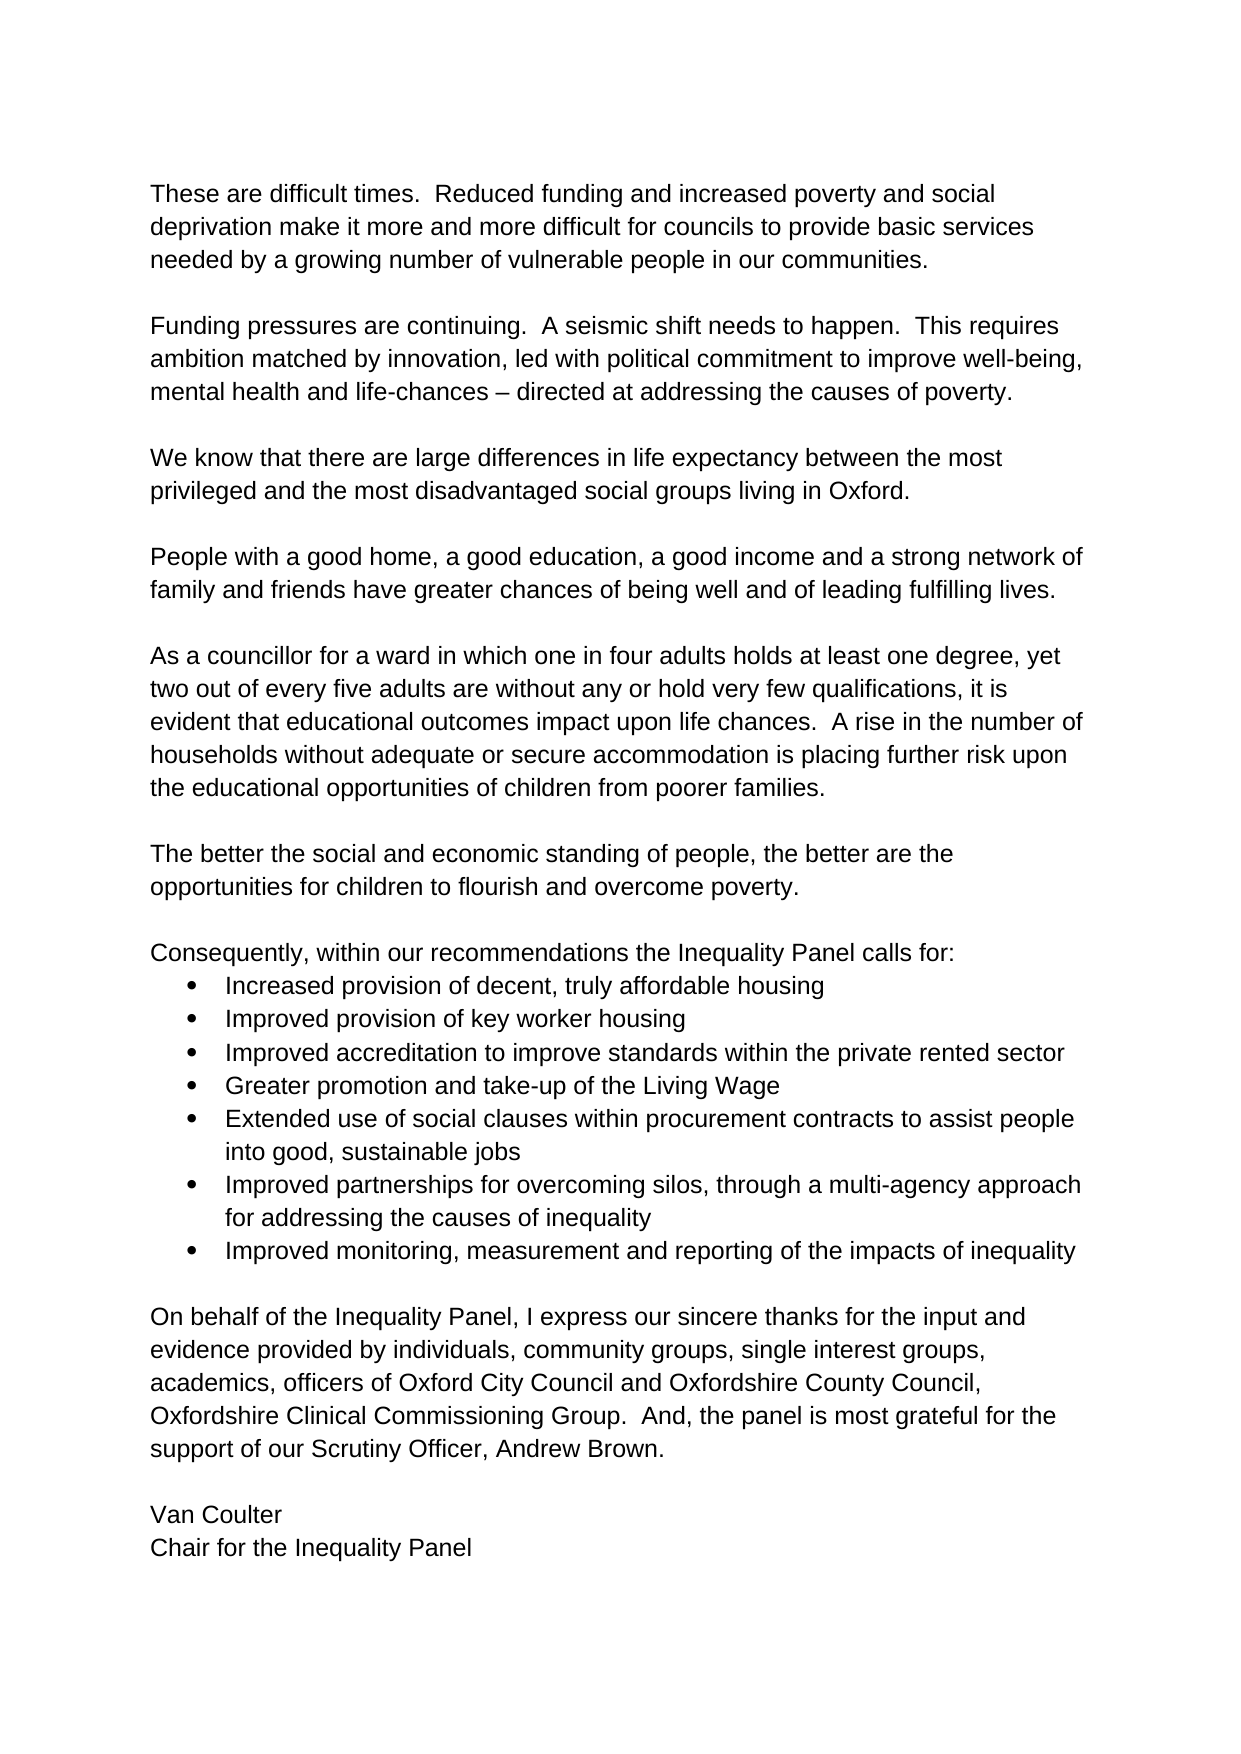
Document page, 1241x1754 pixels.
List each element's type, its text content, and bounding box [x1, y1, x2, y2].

list Increased provision of decent, truly affordable housing [187, 971, 1090, 1000]
text Chair for the Inequality Panel [150, 1533, 1090, 1562]
list Improved monitoring, measurement and reporting of the impacts of inequality [187, 1236, 1090, 1265]
text We know that there are large differences in life expectancy between the most privileged and the most disadvantaged social groups living in Oxford. [150, 443, 1090, 505]
text Van Coulter [150, 1500, 1090, 1529]
list Extended use of social clauses within procurement contracts to assist people into good, sustainable jobs [187, 1104, 1090, 1166]
list Improved provision of key worker housing [187, 1004, 1090, 1033]
list Improved partnerships for overcoming silos, through a multi-agency approach for addressing the causes of inequality [187, 1170, 1090, 1232]
text As a councillor for a ward in which one in four adults holds at least one degree, yet two out of every five adults are without any or hold very few qualifications, it is evident that educational outcomes impact upon life chances. A rise in the number of households without adequate or secure accommodation is placing further risk upon the educational opportunities of children from poorer families. [150, 641, 1090, 802]
text On behalf of the Inequality Panel, I express our sincere thanks for the input and evidence provided by individuals, community groups, single interest groups, academics, officers of Oxford City Council and Oxfordshire County Council, Oxfordshire Clinical Commissioning Group. And, the panel is most grateful for the support of our Scrutiny Officer, Andrew Brown. [150, 1302, 1090, 1463]
text The better the social and economic standing of people, the better are the opportunities for children to flourish and overcome poverty. [150, 839, 1090, 901]
text These are difficult times. Reduced funding and increased poverty and social deprivation make it more and more difficult for councils to provide basic services needed by a growing number of vulnerable people in our communities. [150, 179, 1090, 273]
text People with a good home, a good education, a good income and a strong network of family and friends have greater chances of being well and of leading fulfilling lives. [150, 542, 1090, 604]
list Greater promotion and take-up of the Living Wage [187, 1071, 1090, 1099]
text Funding pressures are continuing. A seismic shift needs to happen. This requires ambition matched by innovation, led with political commitment to improve well-being, mental health and life-chances – directed at addressing the causes of poverty. [150, 311, 1090, 406]
list Improved accreditation to improve standards within the private rented sector [187, 1037, 1090, 1066]
text Consequently, within our recommendations the Inequality Panel calls for: [150, 938, 1090, 967]
